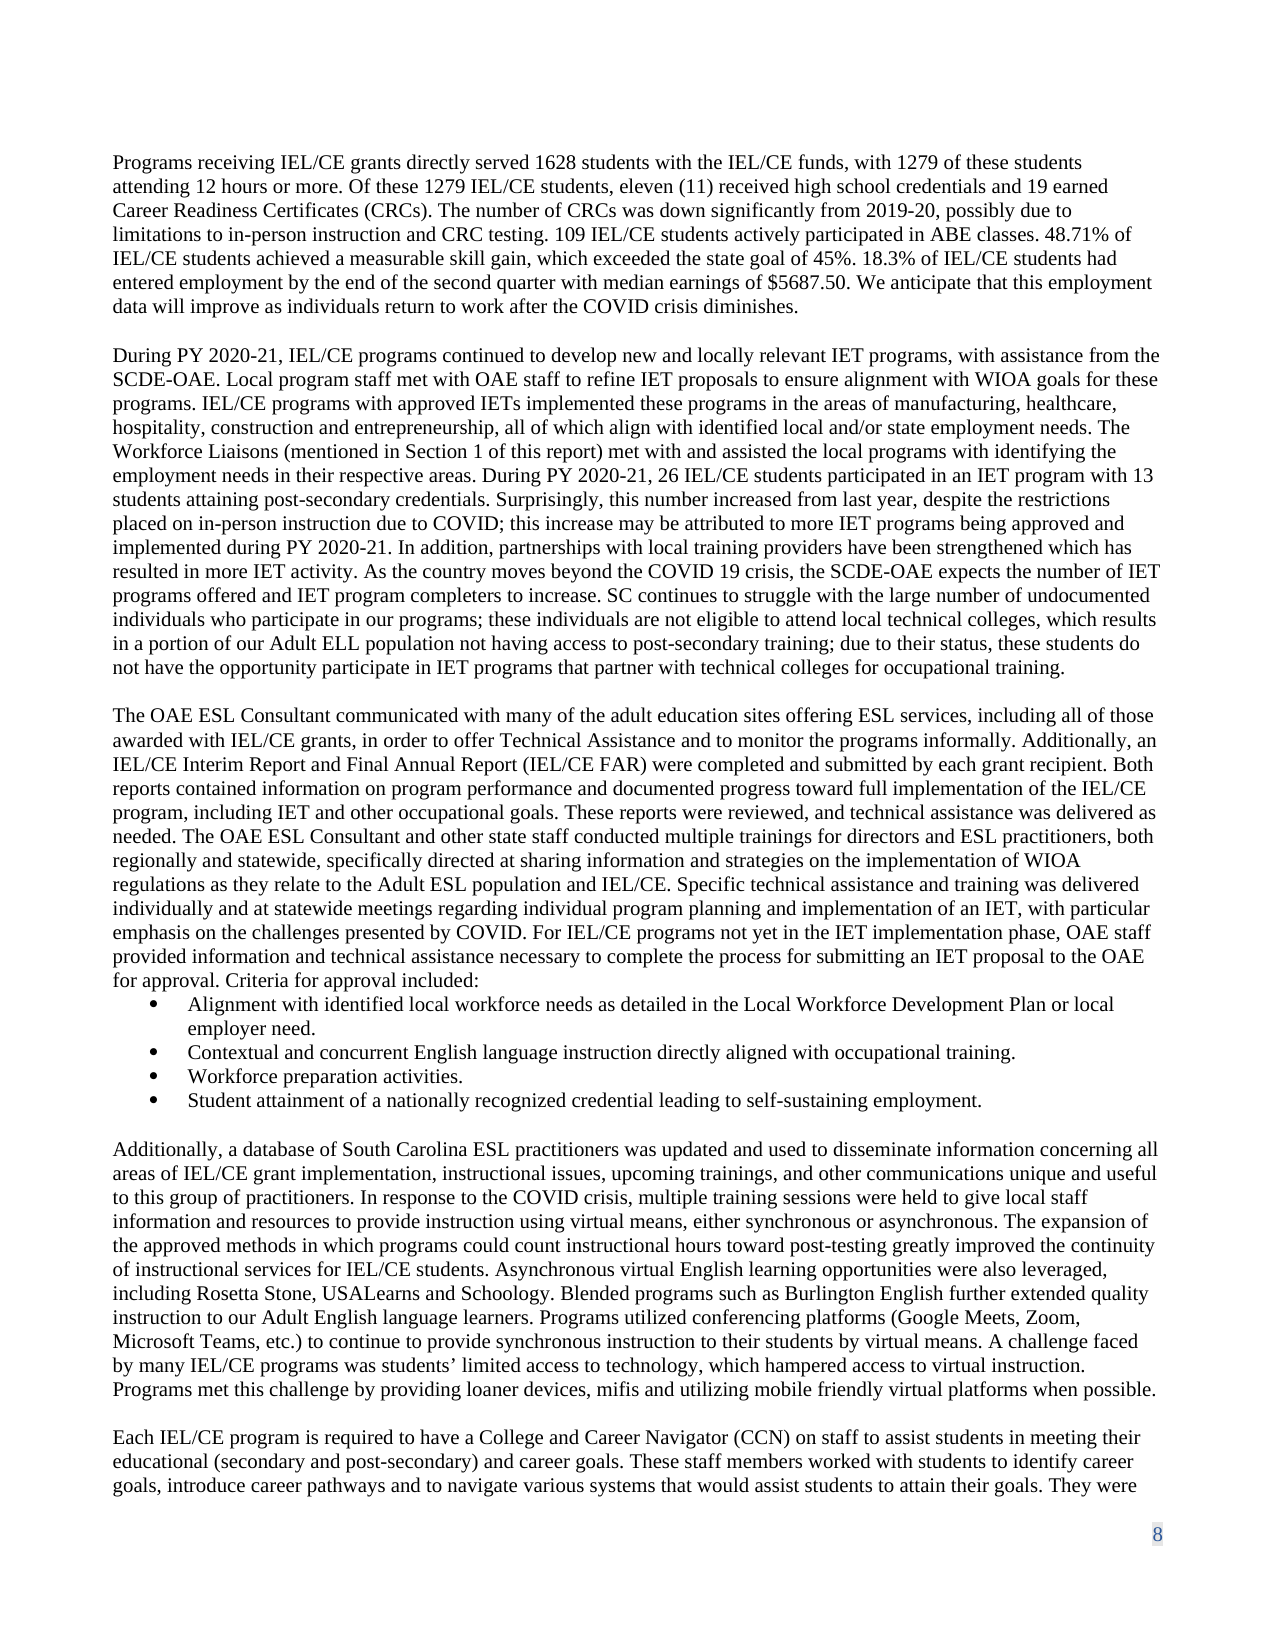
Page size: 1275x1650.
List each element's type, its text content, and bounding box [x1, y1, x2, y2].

text Additionally, a database of South Carolina ESL practitioners was updated and used to disseminate information concerning all areas of IEL/CE grant implementation, instructional issues, upcoming trainings, and other communications unique and useful to this group of practitioners. In response to the COVID crisis, multiple training sessions were held to give local staff information and resources to provide instruction using virtual means, either synchronous or asynchronous. The expansion of the approved methods in which programs could count instructional hours toward post-testing greatly improved the continuity of instructional services for IEL/CE students. Asynchronous virtual English learning opportunities were also leveraged, including Rosetta Stone, USALearns and Schoology. Blended programs such as Burlington English further extended quality instruction to our Adult English language learners. Programs utilized conferencing platforms (Google Meets, Zoom, Microsoft Teams, etc.) to continue to provide synchronous instruction to their students by virtual means. A challenge faced by many IEL/CE programs was students’ limited access to technology, which hampered access to virtual instruction. Programs met this challenge by providing loaner devices, mifis and utilizing mobile friendly virtual platforms when possible. [112, 1137, 1162, 1401]
list Student attainment of a nationally recognized credential leading to self-sustaining employment. [150, 1088, 1162, 1112]
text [112, 1425, 1162, 1497]
text The OAE ESL Consultant communicated with many of the adult education sites offering ESL services, including all of those awarded with IEL/CE grants, in order to offer Technical Assistance and to monitor the programs informally. Additionally, an IEL/CE Interim Report and Final Annual Report (IEL/CE FAR) were completed and submitted by each grant recipient. Both reports contained information on program performance and documented progress toward full implementation of the IEL/CE program, including IET and other occupational goals. These reports were reviewed, and technical assistance was delivered as needed. The OAE ESL Consultant and other state staff conducted multiple trainings for directors and ESL practitioners, both regionally and statewide, specifically directed at sharing information and strategies on the implementation of WIOA regulations as they relate to the Adult ESL population and IEL/CE. Specific technical assistance and training was delivered individually and at statewide meetings regarding individual program planning and implementation of an IET, with particular emphasis on the challenges presented by COVID. For IEL/CE programs not yet in the IET implementation phase, OAE staff provided information and technical assistance necessary to complete the process for submitting an IET proposal to the OAE for approval. Criteria for approval included: [112, 703, 1162, 992]
list Workforce preparation activities. [150, 1064, 1162, 1088]
text Programs receiving IEL/CE grants directly served 1628 students with the IEL/CE funds, with 1279 of these students attending 12 hours or more. Of these 1279 IEL/CE students, eleven (11) received high school credentials and 19 earned Career Readiness Certificates (CRCs). The number of CRCs was down significantly from 2019-20, possibly due to limitations to in-person instruction and CRC testing. 109 IEL/CE students actively participated in ABE classes. 48.71% of IEL/CE students achieved a measurable skill gain, which exceeded the state goal of 45%. 18.3% of IEL/CE students had entered employment by the end of the second quarter with median earnings of $5687.50. We anticipate that this employment data will improve as individuals return to work after the COVID crisis diminishes. [112, 150, 1162, 318]
text During PY 2020-21, IEL/CE programs continued to develop new and locally relevant IET programs, with assistance from the SCDE-OAE. Local program staff met with OAE staff to refine IET proposals to ensure alignment with WIOA goals for these programs. IEL/CE programs with approved IETs implemented these programs in the areas of manufacturing, healthcare, hospitality, construction and entrepreneurship, all of which align with identified local and/or state employment needs. The Workforce Liaisons (mentioned in Section 1 of this report) met with and assisted the local programs with identifying the employment needs in their respective areas. During PY 2020-21, 26 IEL/CE students participated in an IET program with 13 students attaining post-secondary credentials. Surprisingly, this number increased from last year, despite the restrictions placed on in-person instruction due to COVID; this increase may be attributed to more IET programs being approved and implemented during PY 2020-21. In addition, partnerships with local training providers have been strengthened which has resulted in more IET activity. As the country moves beyond the COVID 19 crisis, the SCDE-OAE expects the number of IET programs offered and IET program completers to increase. SC continues to struggle with the large number of undocumented individuals who participate in our programs; these individuals are not eligible to attend local technical colleges, which results in a portion of our Adult ELL population not having access to post-secondary training; due to their status, these students do not have the opportunity participate in IET programs that partner with technical colleges for occupational training. [112, 342, 1162, 679]
list Contextual and concurrent English language instruction directly aligned with occupational training. [150, 1040, 1162, 1064]
list Alignment with identified local workforce needs as detailed in the Local Workforce Development Plan or local employer need. [150, 992, 1162, 1040]
